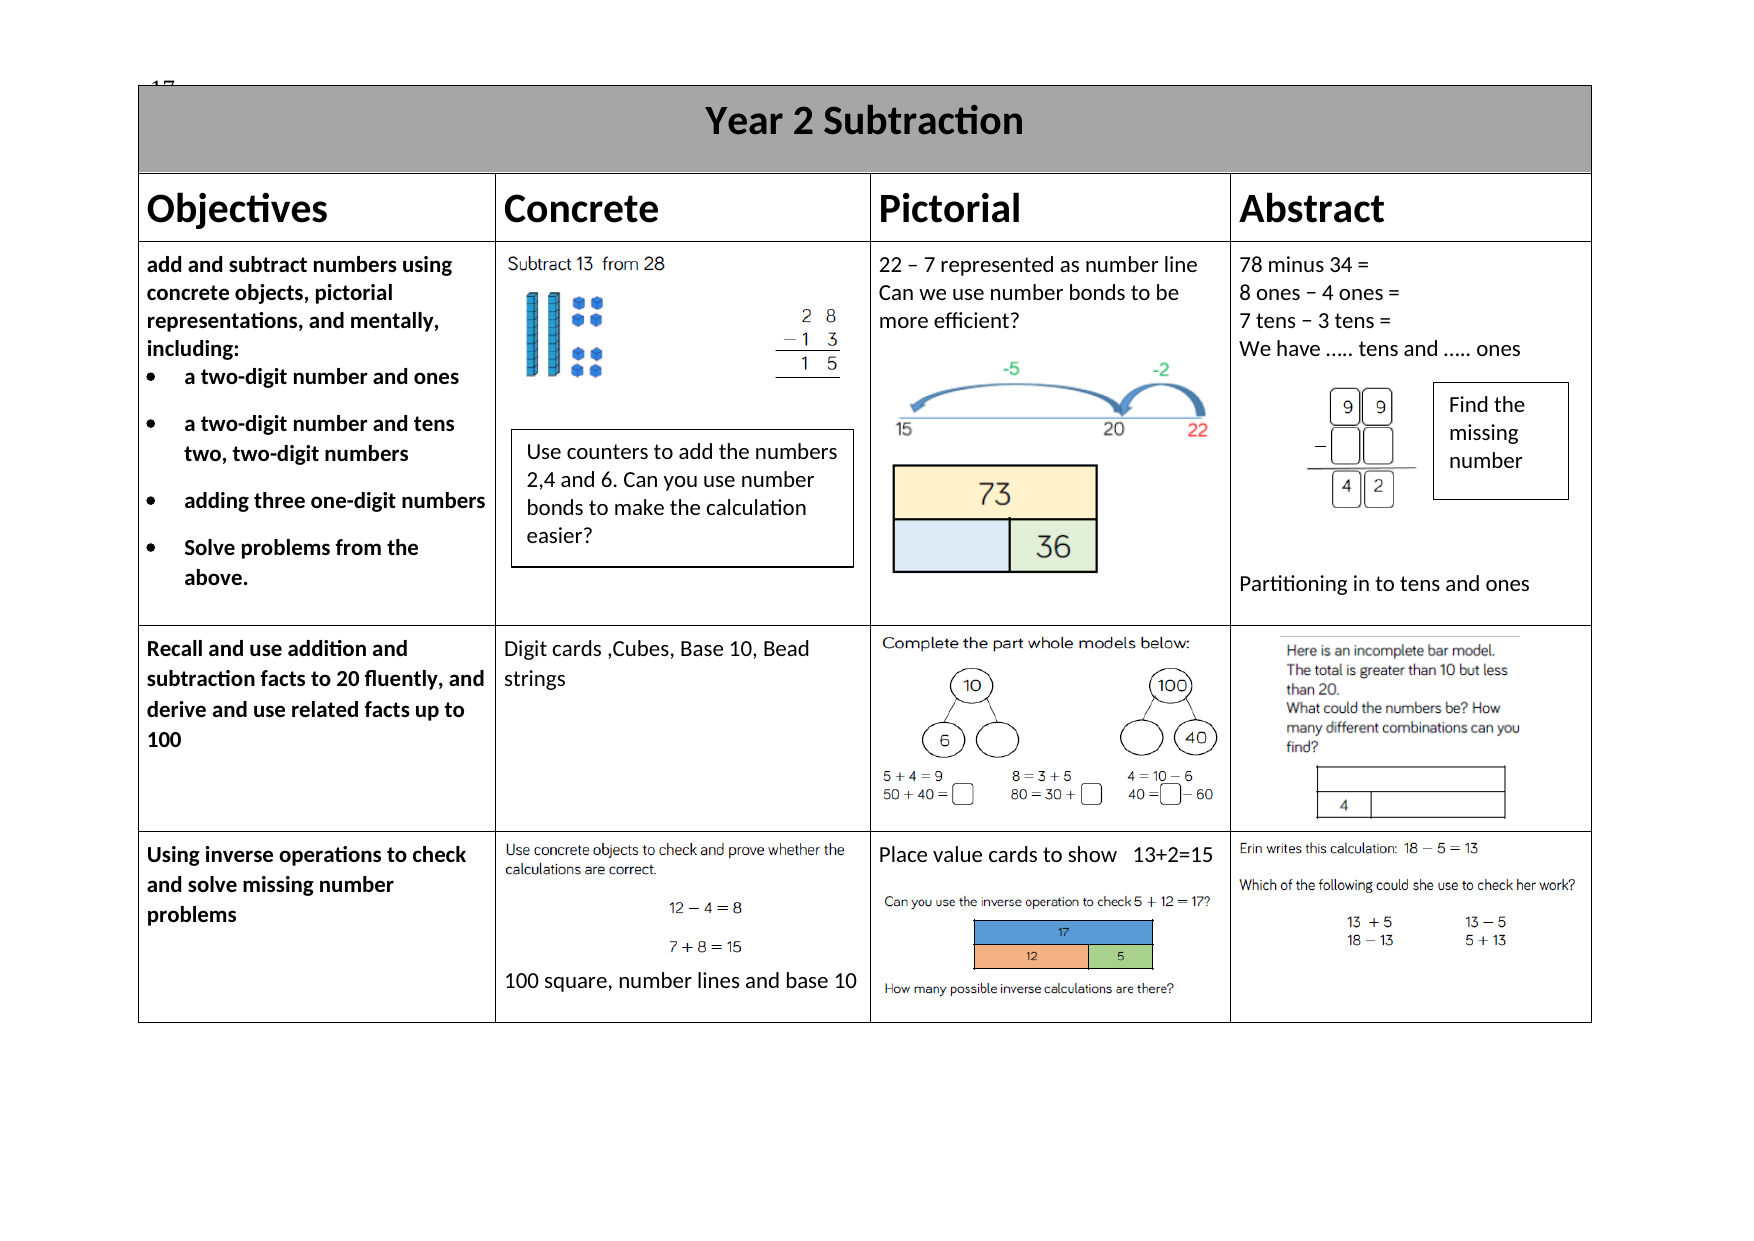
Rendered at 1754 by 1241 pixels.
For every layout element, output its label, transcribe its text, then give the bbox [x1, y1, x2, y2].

table_cell 78 minus 34 = 8 ones − 4 ones = 7 tens − 3 tens = We have ….. tens and ….. ones Partitioning in to tens and ones [1231, 242, 1591, 625]
table_cell Place value cards to show 13+2=15 15-13=2 [871, 832, 1230, 1022]
table_cell Concrete [496, 174, 870, 241]
table_cell Digit cards ,Cubes, Base 10, Bead strings [496, 626, 870, 831]
table_cell [1231, 832, 1591, 1022]
table_cell Recall and use addition and subtraction facts to 20 fluently, and derive and use related facts up to 100 [139, 626, 495, 831]
picture [503, 840, 863, 965]
picture [881, 632, 1226, 771]
picture [1239, 840, 1583, 949]
picture [503, 250, 863, 399]
table_cell Pictorial [871, 174, 1230, 241]
table_cell Using inverse operations to check and solve missing number problems [139, 832, 495, 1022]
table_cell Objectives [139, 174, 495, 241]
table_header Year 2 Subtraction [139, 86, 1591, 172]
table_cell 100 square, number lines and base 10 [496, 832, 870, 1022]
table_cell 22 – 7 represented as number line Can we use number bonds to be more efficient? [871, 242, 1230, 625]
table_cell add and subtract numbers using concrete objects, pictorial representations, and mentally, including: a two-digit number and ones a two-digit number and tens two, two-digit numbers adding three one-digit numbers Solve problems from the above. [139, 242, 495, 625]
table_cell [1231, 626, 1591, 831]
picture [886, 451, 1109, 591]
table_cell [871, 626, 1230, 831]
table_cell [496, 242, 870, 625]
table_cell Abstract [1231, 174, 1591, 241]
